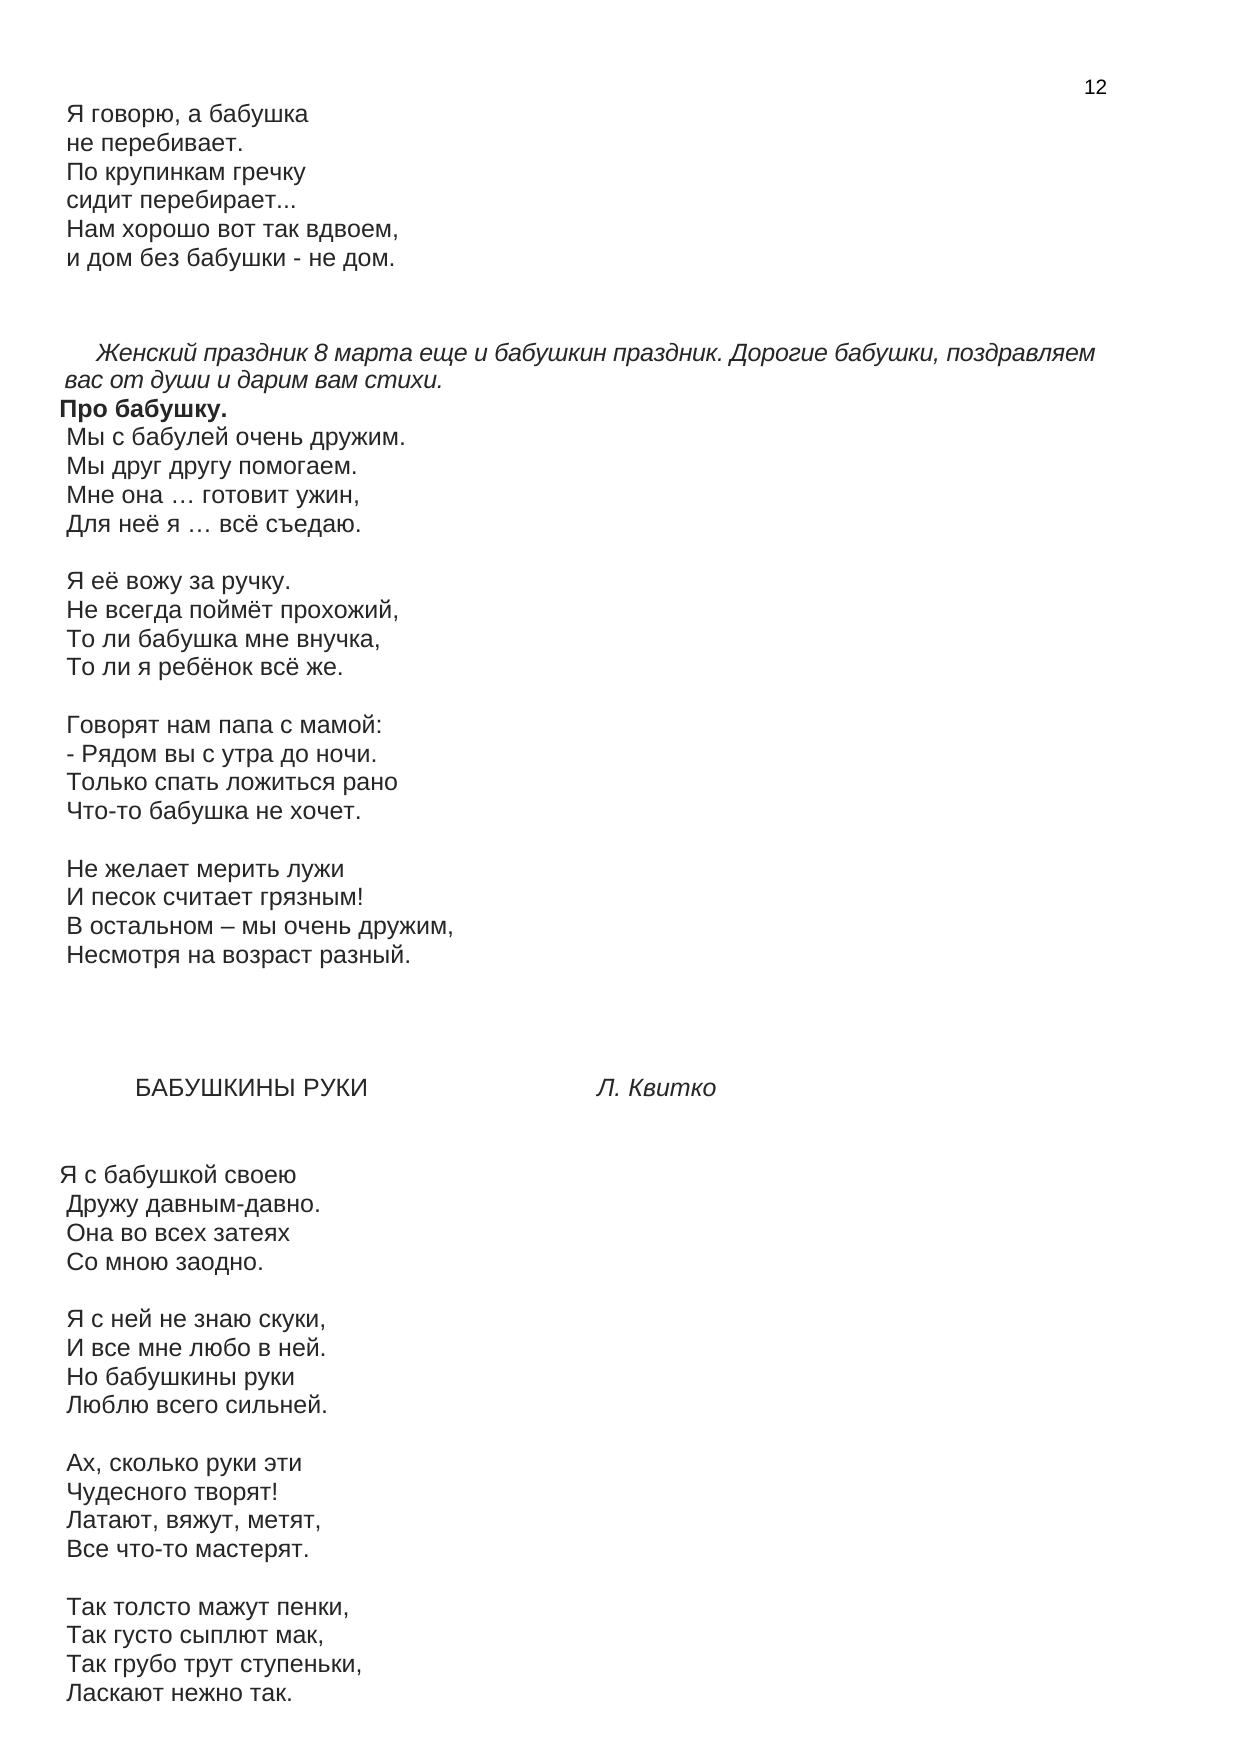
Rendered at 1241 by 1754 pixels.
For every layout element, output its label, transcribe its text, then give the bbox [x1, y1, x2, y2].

text Со мною заодно. [59, 1247, 1107, 1276]
text сидит перебирает... [59, 185, 1107, 214]
text Женский праздник 8 марта еще и бабушкин праздник. Дорогие бабушки, поздравляем вас от души и дарим вам стихи. [64, 340, 1107, 394]
text Она во всех затеях [59, 1218, 1107, 1247]
text Что-то бабушка не хочет. [59, 796, 1107, 825]
text И все мне любо в ней. [59, 1333, 1107, 1362]
text Дружу давным-давно. [59, 1189, 1107, 1218]
text Но бабушкины руки [59, 1362, 1107, 1391]
text Все что-то мастерят. [59, 1534, 1107, 1563]
text Мне она … готовит ужин, [59, 480, 1107, 509]
text То ли бабушка мне внучка, [59, 624, 1107, 652]
text Так грубо трут ступеньки, [59, 1649, 1107, 1678]
text Так толсто мажут пенки, [59, 1592, 1107, 1621]
text Я с ней не знаю скуки, [59, 1304, 1107, 1333]
text Не желает мерить лужи [59, 854, 1107, 882]
text Для неё я … всё съедаю. [59, 509, 1107, 537]
text Латают, вяжут, метят, [59, 1506, 1107, 1534]
text Только спать ложиться рано [59, 767, 1107, 796]
text Несмотря на возраст разный. [59, 940, 1107, 969]
text Мы друг другу помогаем. [59, 451, 1107, 480]
text В остальном – мы очень дружим, [59, 911, 1107, 940]
text Про бабушку. [59, 394, 1107, 422]
text Я её вожу за ручку. [59, 566, 1107, 595]
text Не всегда поймёт прохожий, [59, 595, 1107, 624]
text Говорят нам папа с мамой: [59, 710, 1107, 739]
text Ласкают нежно так. [59, 1678, 1107, 1707]
text Я с бабушкой своею [59, 1161, 1107, 1189]
text И песок считает грязным! [59, 882, 1107, 911]
text Ах, сколько руки эти [59, 1448, 1107, 1477]
text Чудесного творят! [59, 1477, 1107, 1506]
text По крупинкам гречку [59, 156, 1107, 185]
text Нам хорошо вот так вдвоем, [59, 214, 1107, 243]
text То ли я ребёнок всё же. [59, 652, 1107, 681]
text - Рядом вы с утра до ночи. [59, 739, 1107, 767]
text Люблю всего сильней. [59, 1391, 1107, 1419]
text и дом без бабушки - не дом. [59, 243, 1107, 271]
text БАБУШКИНЫ РУКИ Л. Квитко [63, 1066, 1053, 1104]
text Мы с бабулей очень дружим. [59, 422, 1107, 451]
text Я говорю, а бабушка [59, 99, 1107, 128]
text не перебивает. [59, 128, 1107, 156]
text Так густо сыплют мак, [59, 1621, 1107, 1649]
